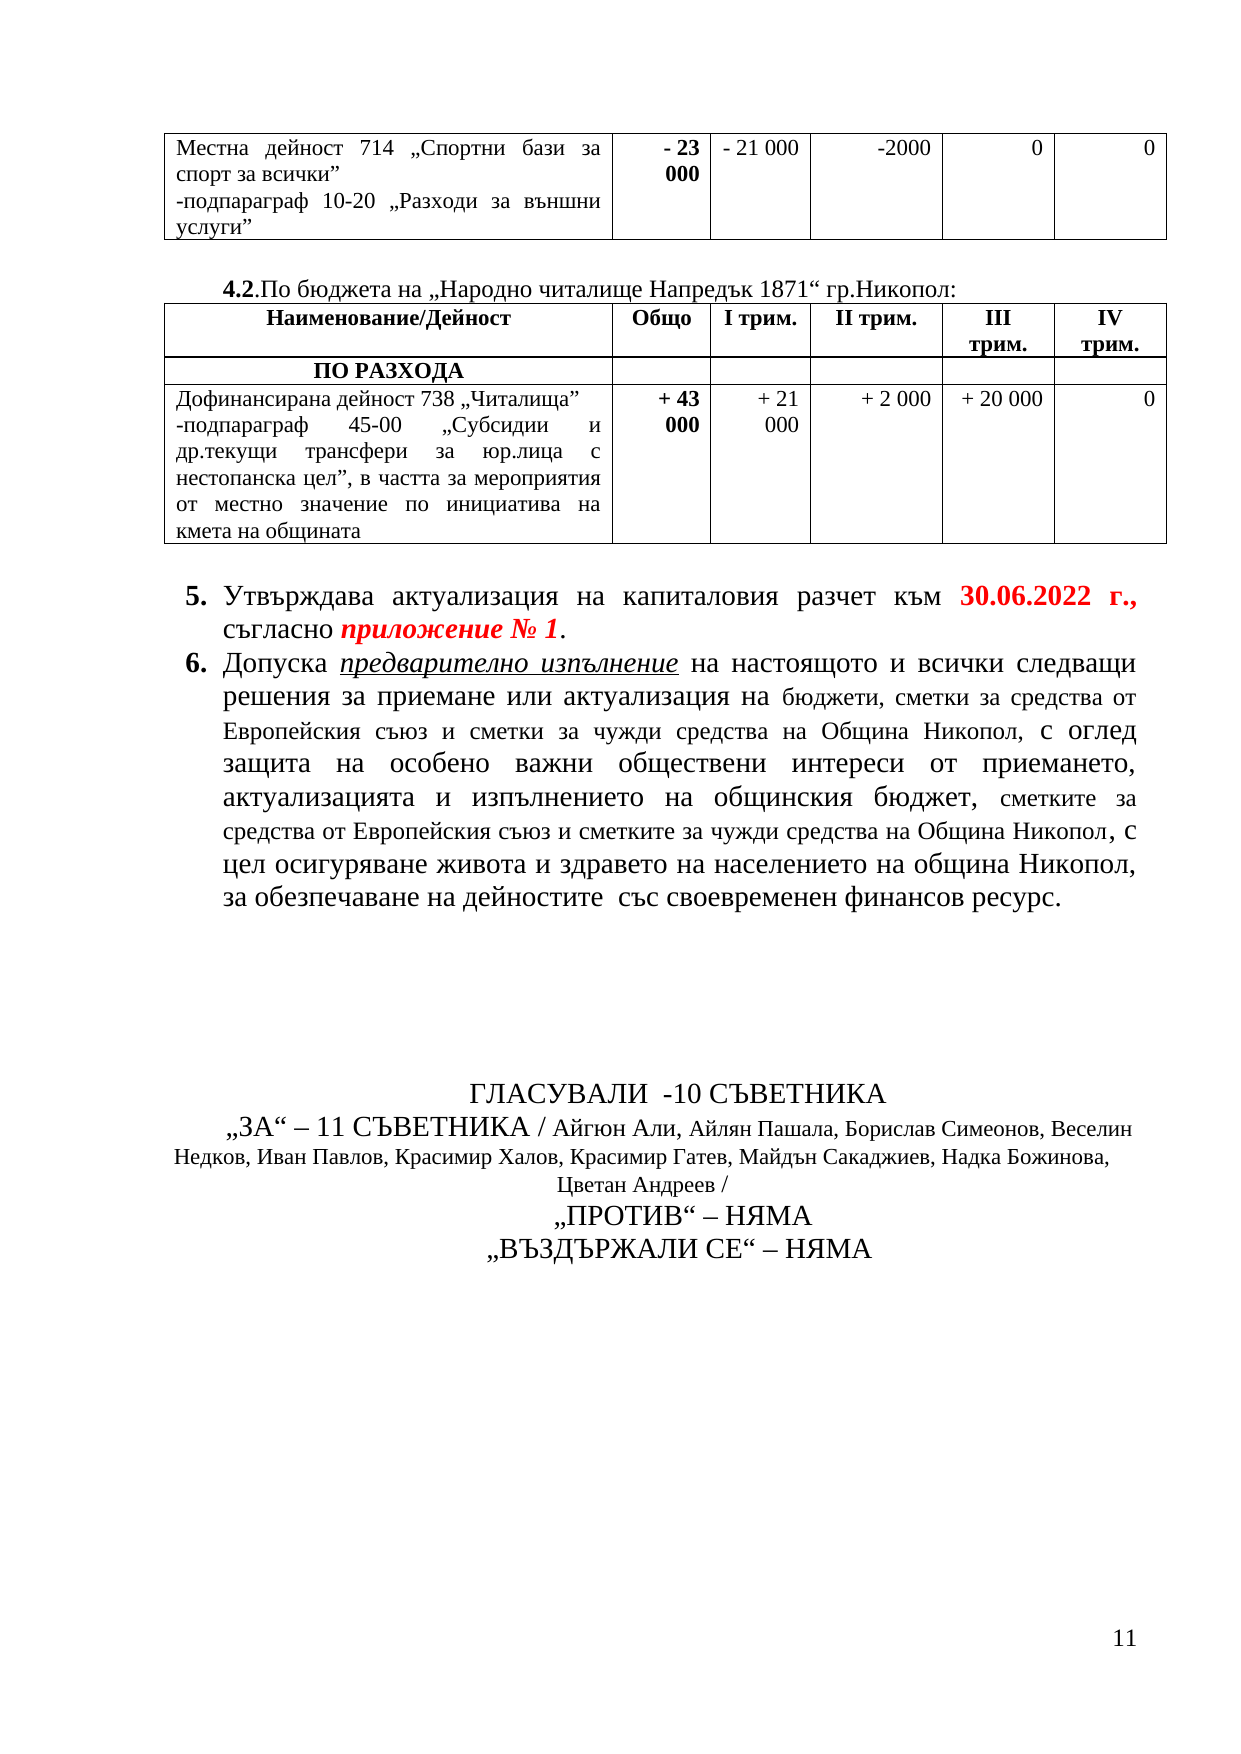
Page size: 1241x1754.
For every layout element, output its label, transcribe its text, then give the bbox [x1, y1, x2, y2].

table_cell Дофинансирана дейност 738 „Читалища” -подпараграф 45-00 „Субсидии и др.текущи трансфери за юр.лица с нестопанска цел”, в частта за мероприятия от местно значение по инициатива на кмета на общината [165, 385, 612, 543]
text „ВЪЗДЪРЖАЛИ СЕ“ – НЯМА [148, 1232, 1137, 1265]
table_header ІV трим. [1055, 304, 1166, 356]
table_header Наименование/Дейност [165, 304, 612, 356]
table_cell [943, 358, 1054, 384]
table_cell Местна дейност 714 „Спортни бази за спорт за всички” -подпараграф 10-20 „Разходи за външни услуги” [165, 134, 612, 239]
table_cell + 20 000 [943, 385, 1054, 543]
table_cell [811, 358, 942, 384]
table_cell 0 [1055, 385, 1166, 543]
table_cell 0 [1055, 134, 1166, 239]
table_header І трим. [711, 304, 810, 356]
table_cell [1055, 358, 1166, 384]
list Допуска предварително изпълнение на настоящото и всички следващи решения за приемане или актуализация на бюджети, сметки за средства от Европейския съюз и сметки за чужди средства на Община Никопол, с оглед защита на особено важни обществени интереси от приемането, актуализацията и изпълнението на общинския бюджет, сметките за средства от Европейския съюз и сметките за чужди средства на Община Никопол, с цел осигуряване живота и здравето на населението на община Никопол, за обезпечаване на дейностите със своевременен финансов ресурс. [185, 645, 1137, 913]
text 4.2.По бюджета на „Народно читалище Напредък 1871“ гр.Никопол: [223, 274, 1137, 303]
table_cell + 43 000 [613, 385, 710, 543]
text „ПРОТИВ“ – НЯМА [148, 1198, 1137, 1232]
table_cell -2000 [811, 134, 942, 239]
text ГЛАСУВАЛИ -10 СЪВЕТНИКА [148, 1076, 1134, 1109]
table_cell ПО РАЗХОДА [165, 358, 612, 384]
table_cell 0 [943, 134, 1054, 239]
table_cell - 21 000 [711, 134, 810, 239]
table_cell - 23 000 [613, 134, 710, 239]
table_cell [613, 358, 710, 384]
table_header ІІ трим. [811, 304, 942, 356]
table_header Общо [613, 304, 710, 356]
table_cell + 21 000 [711, 385, 810, 543]
list Утвърждава актуализация на капиталовия разчет към 30.06.2022 г., съгласно приложение № 1. [185, 578, 1137, 645]
table_header ІІІ трим. [943, 304, 1054, 356]
text „ЗА“ – 11 СЪВЕТНИКА / Айгюн Али, Айлян Пашала, Борислав Симеонов, Веселин Недков, Иван Павлов, Красимир Халов, Красимир Гатев, Майдън Сакаджиев, Надка Божинова, Цветан Андреев / [148, 1109, 1137, 1198]
table_cell [711, 358, 810, 384]
table_cell + 2 000 [811, 385, 942, 543]
